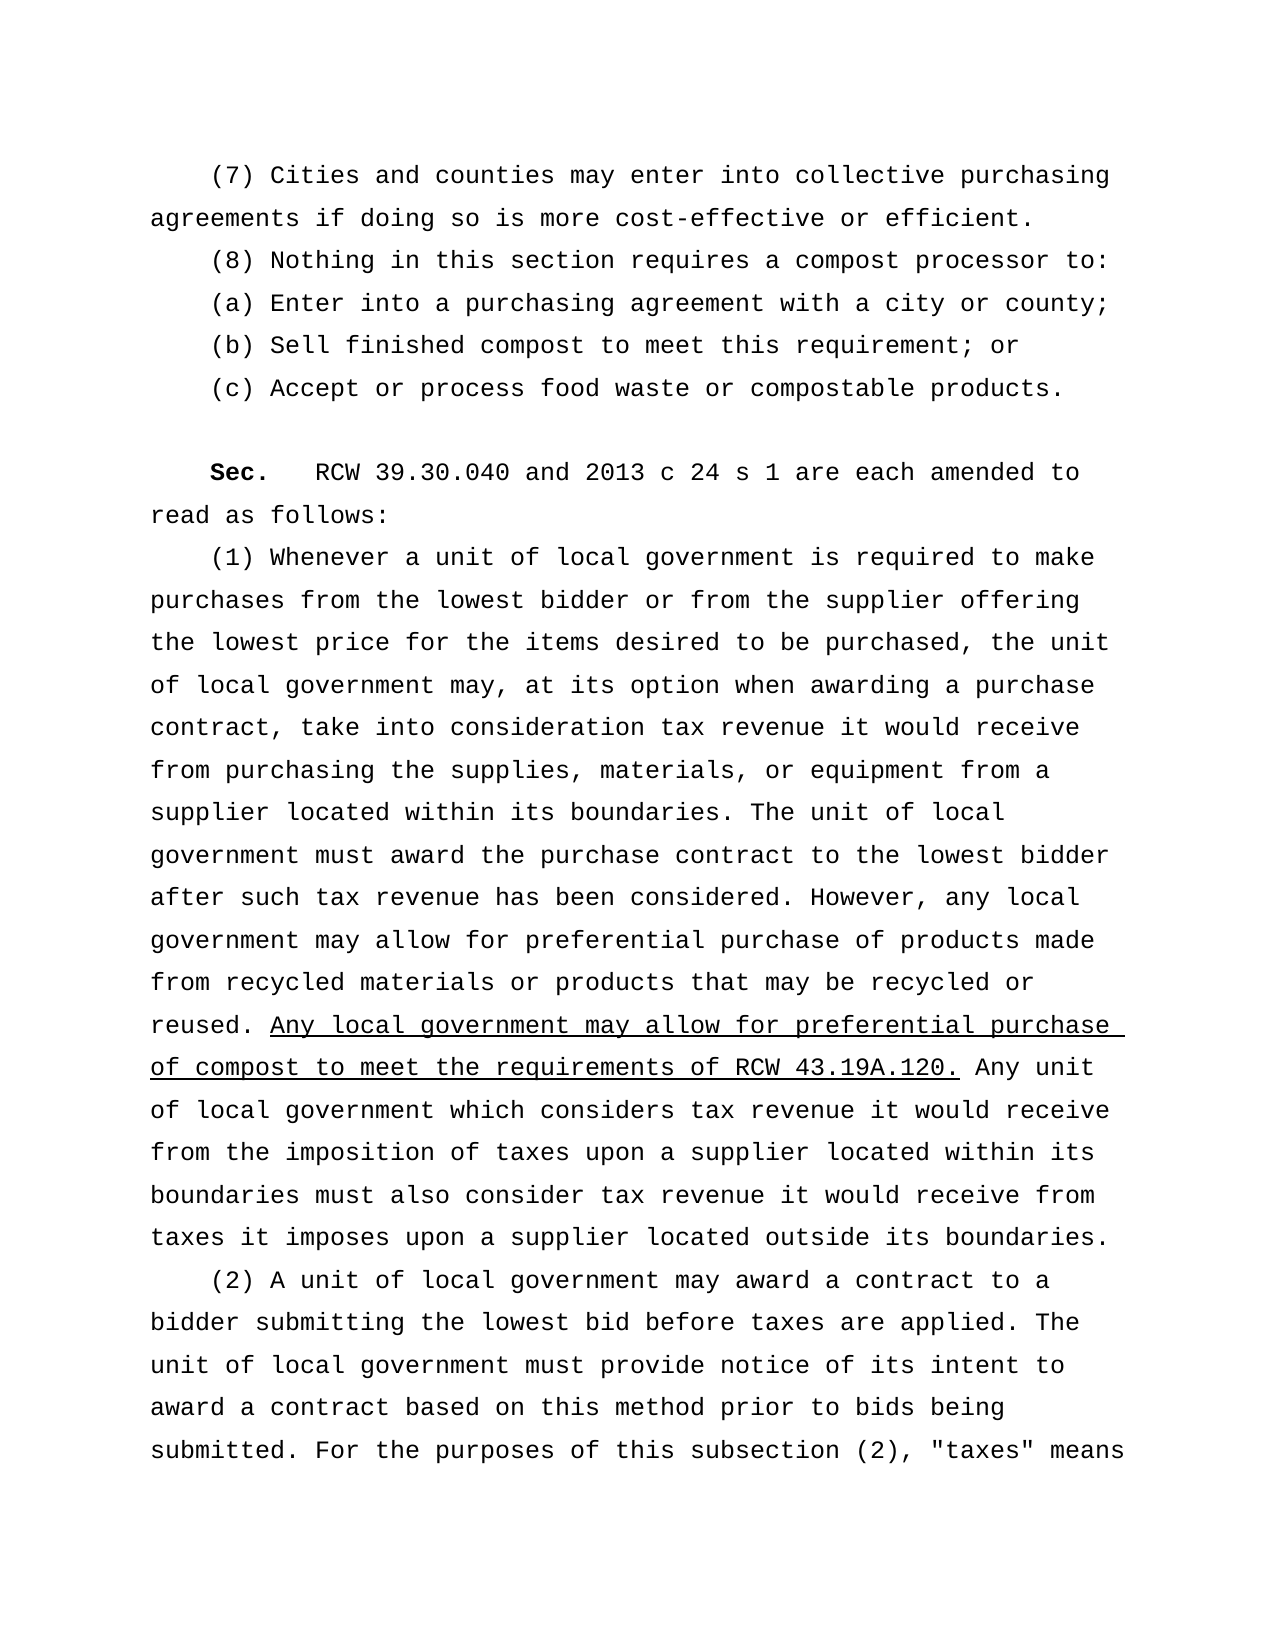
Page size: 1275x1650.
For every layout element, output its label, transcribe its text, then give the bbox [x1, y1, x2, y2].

text (7) Cities and counties may enter into collective purchasing agreements if doing so is more cost-effective or efficient. [150, 150, 1125, 235]
text (a) Enter into a purchasing agreement with a city or county; [150, 277, 1125, 320]
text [150, 1254, 1125, 1467]
text (b) Sell finished compost to meet this requirement; or [150, 320, 1125, 362]
text (1) Whenever a unit of local government is required to make purchases from the lowest bidder or from the supplier offering the lowest price for the items desired to be purchased, the unit of local government may, at its option when awarding a purchase contract, take into consideration tax revenue it would receive from purchasing the supplies, materials, or equipment from a supplier located within its boundaries. The unit of local government must award the purchase contract to the lowest bidder after such tax revenue has been considered. However, any local government may allow for preferential purchase of products made from recycled materials or products that may be recycled or reused. Any local government may allow for preferential purchase of compost to meet the requirements of RCW 43.19A.120. Any unit of local government which considers tax revenue it would receive from the imposition of taxes upon a supplier located within its boundaries must also consider tax revenue it would receive from taxes it imposes upon a supplier located outside its boundaries. [150, 532, 1125, 1254]
text (c) Accept or process food waste or compostable products. [150, 362, 1125, 405]
text Sec. RCW 39.30.040 and 2013 c 24 s 1 are each amended to read as follows: [150, 447, 1125, 532]
text (8) Nothing in this section requires a compost processor to: [150, 235, 1125, 277]
